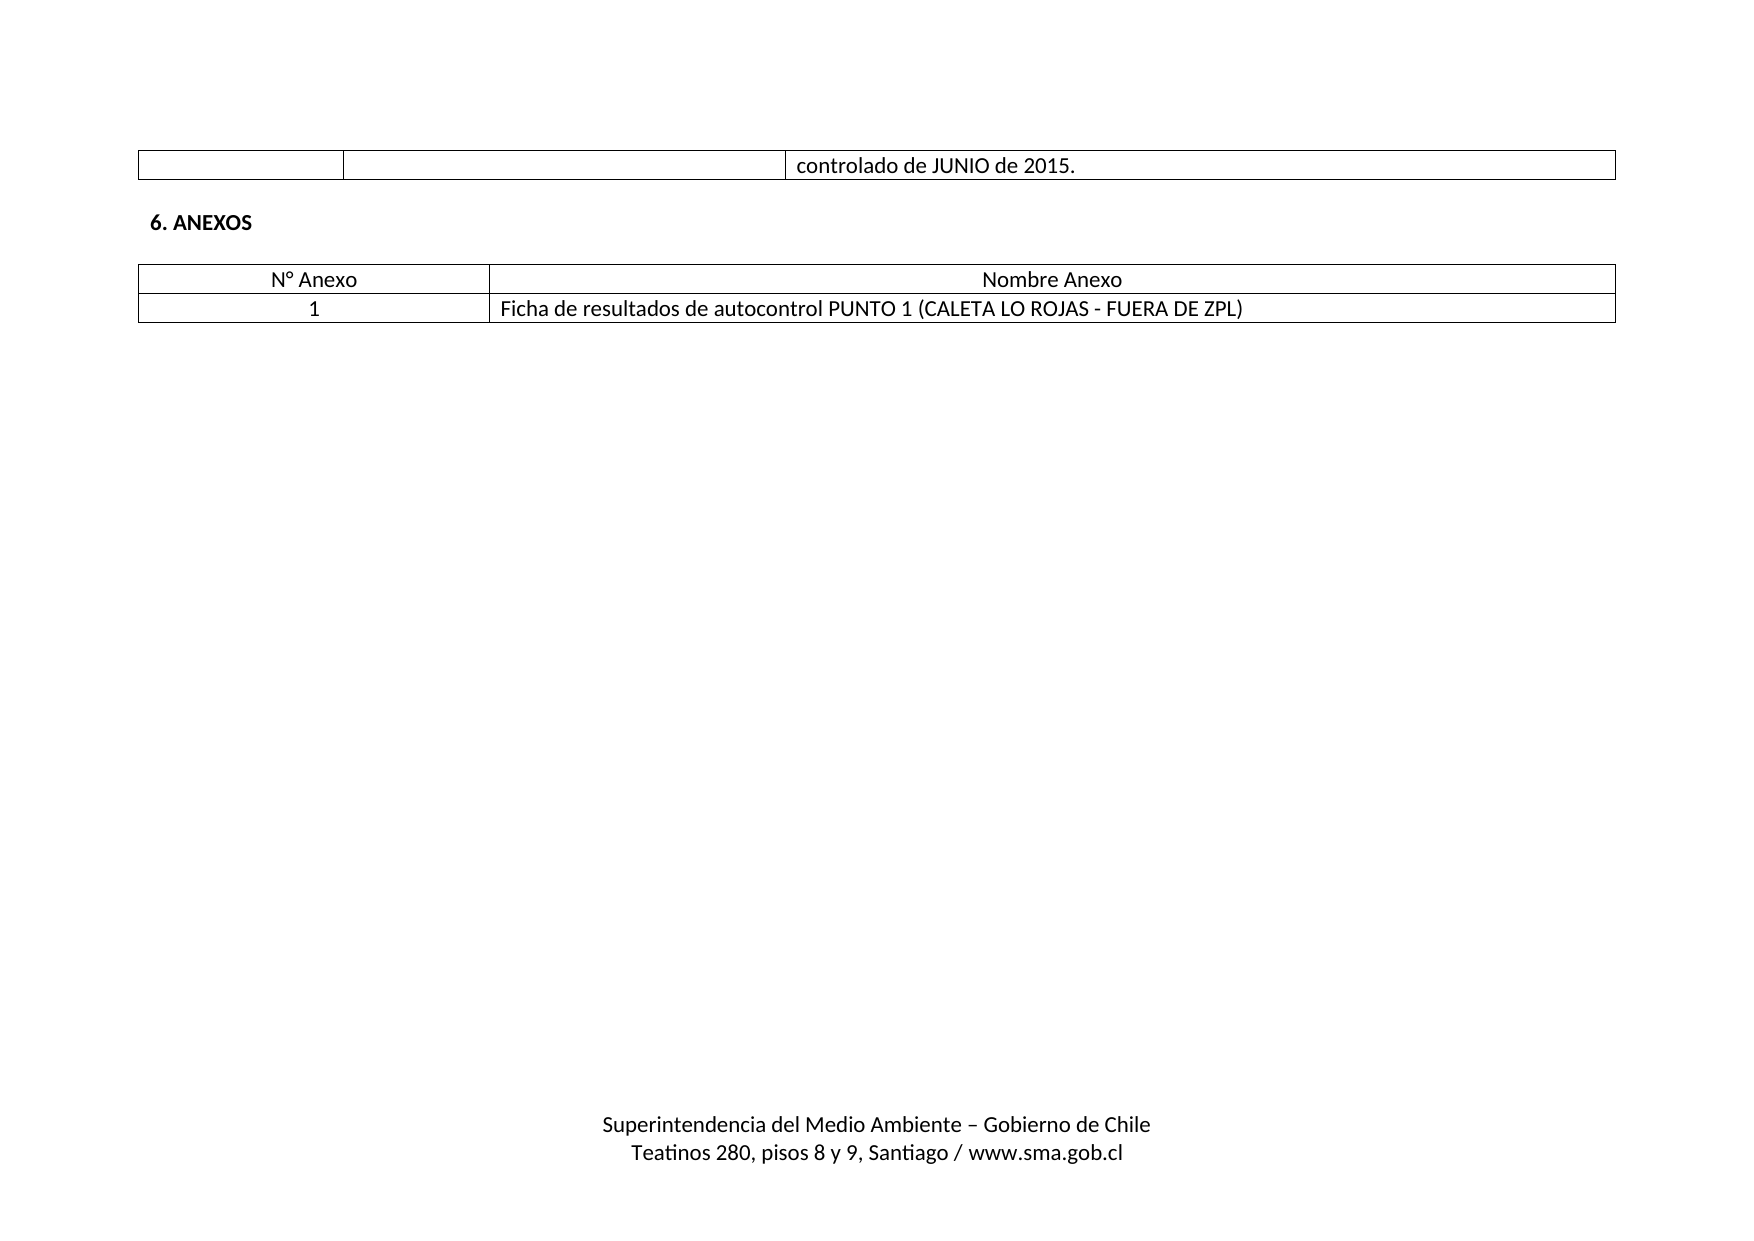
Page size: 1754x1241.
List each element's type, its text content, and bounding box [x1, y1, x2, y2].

table_header Nombre Anexo [490, 265, 1615, 293]
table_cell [344, 151, 785, 179]
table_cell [786, 151, 1615, 179]
table_cell 1 [139, 294, 489, 322]
text 6. ANEXOS [150, 180, 1604, 236]
table_cell Ficha de resultados de autocontrol PUNTO 1 (CALETA LO ROJAS - FUERA DE ZPL) [490, 294, 1615, 322]
table_header N° Anexo [139, 265, 489, 293]
table_cell 5 [139, 151, 343, 179]
